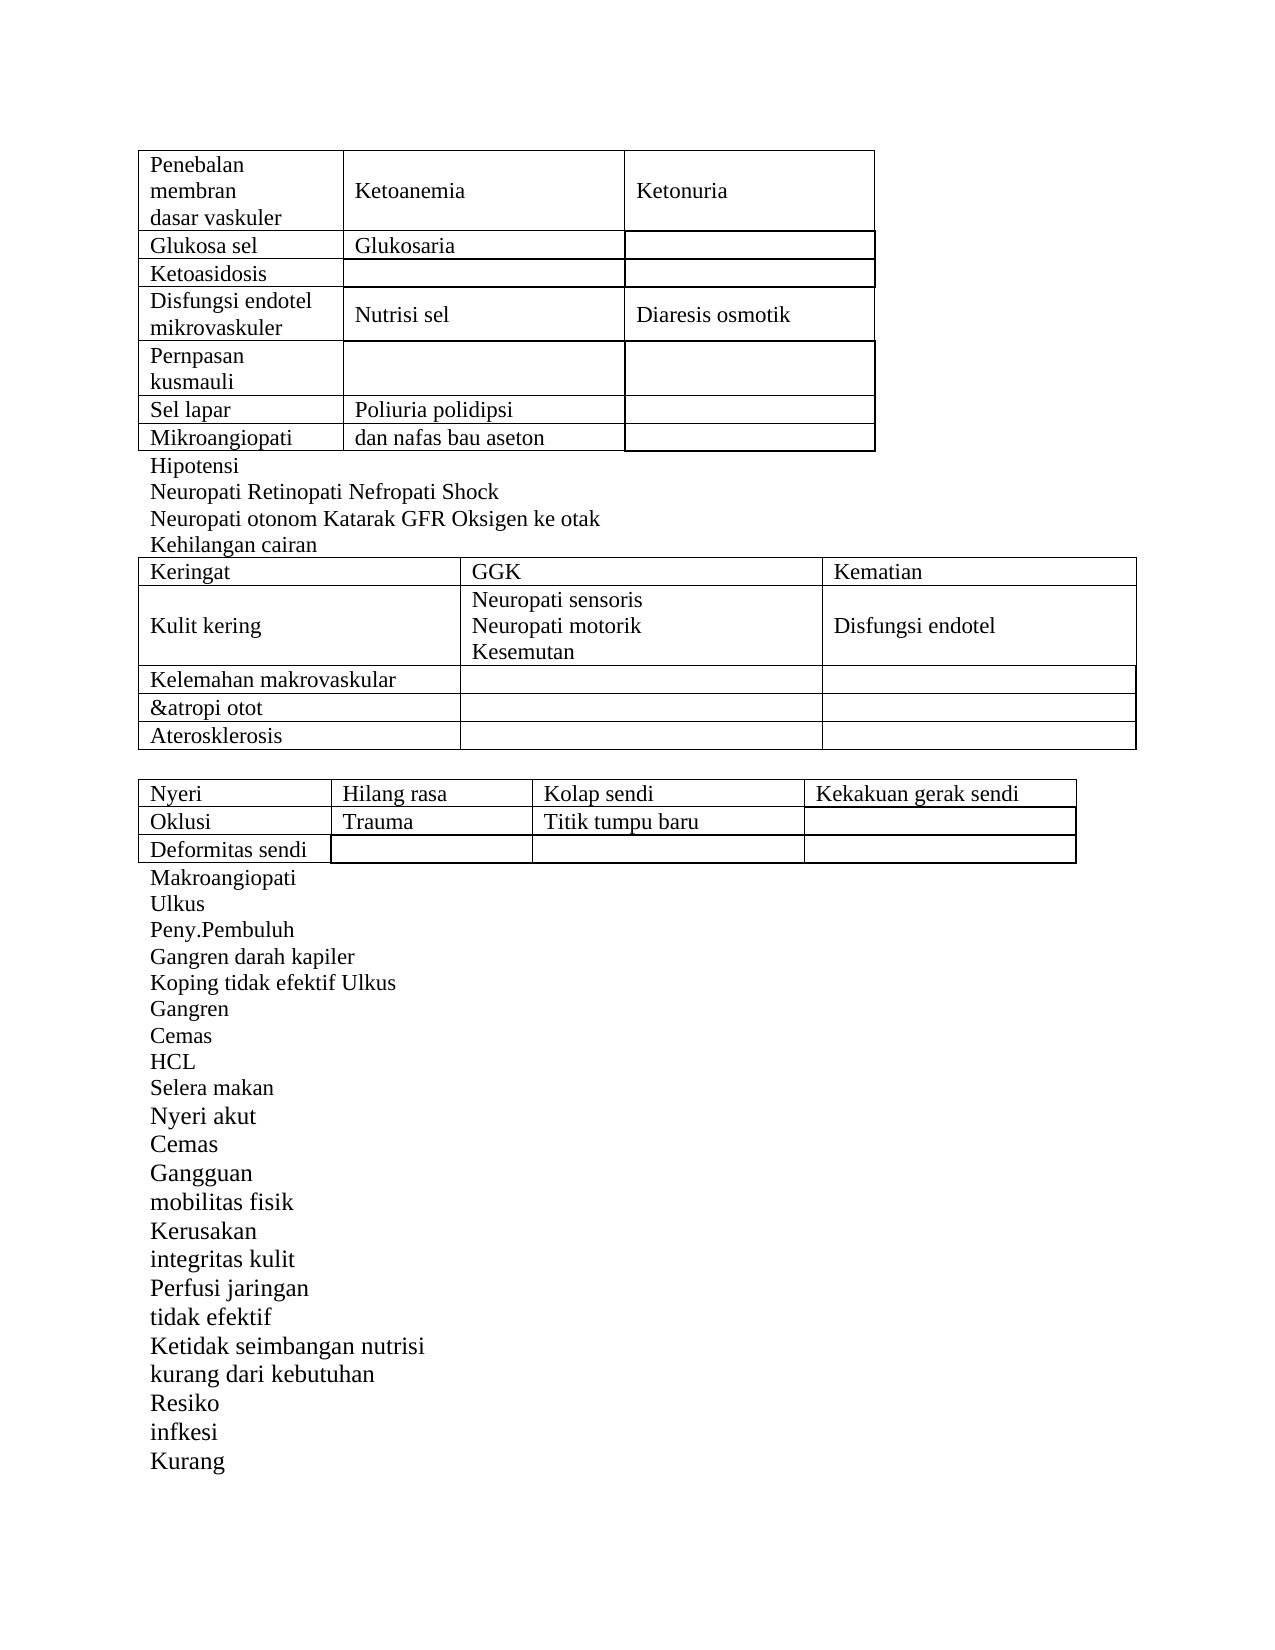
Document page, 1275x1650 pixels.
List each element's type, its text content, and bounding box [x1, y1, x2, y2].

table_header Kolap sendi [533, 780, 804, 806]
table_cell Nutrisi sel [344, 288, 624, 340]
table_header Nyeri [139, 780, 331, 806]
table_cell Mikroangiopati [139, 424, 343, 450]
table_cell [823, 666, 1135, 693]
table_cell Kelemahan makrovaskular [139, 666, 460, 693]
table_cell [461, 666, 822, 693]
table_cell [823, 694, 1135, 721]
table_cell [626, 260, 874, 286]
table_header Kekakuan gerak sendi [805, 780, 1076, 806]
table_header Keringat [139, 558, 460, 585]
table_cell Disfungsi endotel mikrovaskuler [139, 287, 343, 340]
text Hipotensi Neuropati Retinopati Nefropati Shock Neuropati otonom Katarak GFR Oksigen ke otak Kehilangan cairan [150, 452, 1125, 557]
table_cell [626, 424, 874, 450]
table_cell [344, 342, 624, 394]
table_cell Pernpasan kusmauli [139, 341, 343, 394]
table_cell Disfungsi endotel [823, 586, 1136, 665]
table_cell [805, 836, 1075, 862]
table_header Ketonuria [625, 151, 874, 230]
table_cell [332, 836, 532, 862]
table_cell Deformitas sendi [139, 835, 330, 862]
table_cell Glukosaria [344, 231, 624, 258]
table_cell Oklusi [139, 807, 331, 834]
table_cell Titik tumpu baru [533, 807, 804, 834]
table_cell Glukosa sel [139, 231, 343, 258]
table_cell [626, 342, 874, 394]
table_cell Neuropati sensoris Neuropati motorik Kesemutan [461, 586, 822, 665]
table_cell [533, 836, 804, 862]
table_cell [626, 396, 874, 422]
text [150, 864, 1125, 1474]
table_header GGK [461, 558, 822, 585]
table_cell &atropi otot [139, 694, 460, 721]
table_cell Aterosklerosis [139, 722, 460, 748]
table_header Penebalan membran dasar vaskuler [139, 151, 343, 230]
table_cell [461, 694, 822, 721]
table_cell Diaresis osmotik [625, 288, 874, 340]
table_cell [823, 722, 1135, 748]
table_cell dan nafas bau aseton [344, 424, 624, 450]
table_cell Sel lapar [139, 396, 343, 422]
table_header Hilang rasa [332, 780, 532, 806]
table_cell Kulit kering [139, 586, 460, 665]
table_cell [626, 232, 874, 258]
table_header Kematian [823, 558, 1136, 585]
table_header Ketoanemia [344, 151, 624, 230]
table_cell Trauma [332, 807, 532, 834]
table_cell Poliuria polidipsi [344, 396, 624, 422]
table_cell Ketoasidosis [139, 259, 343, 286]
table_cell [344, 260, 624, 286]
table_cell [461, 722, 822, 748]
table_cell [805, 808, 1075, 834]
